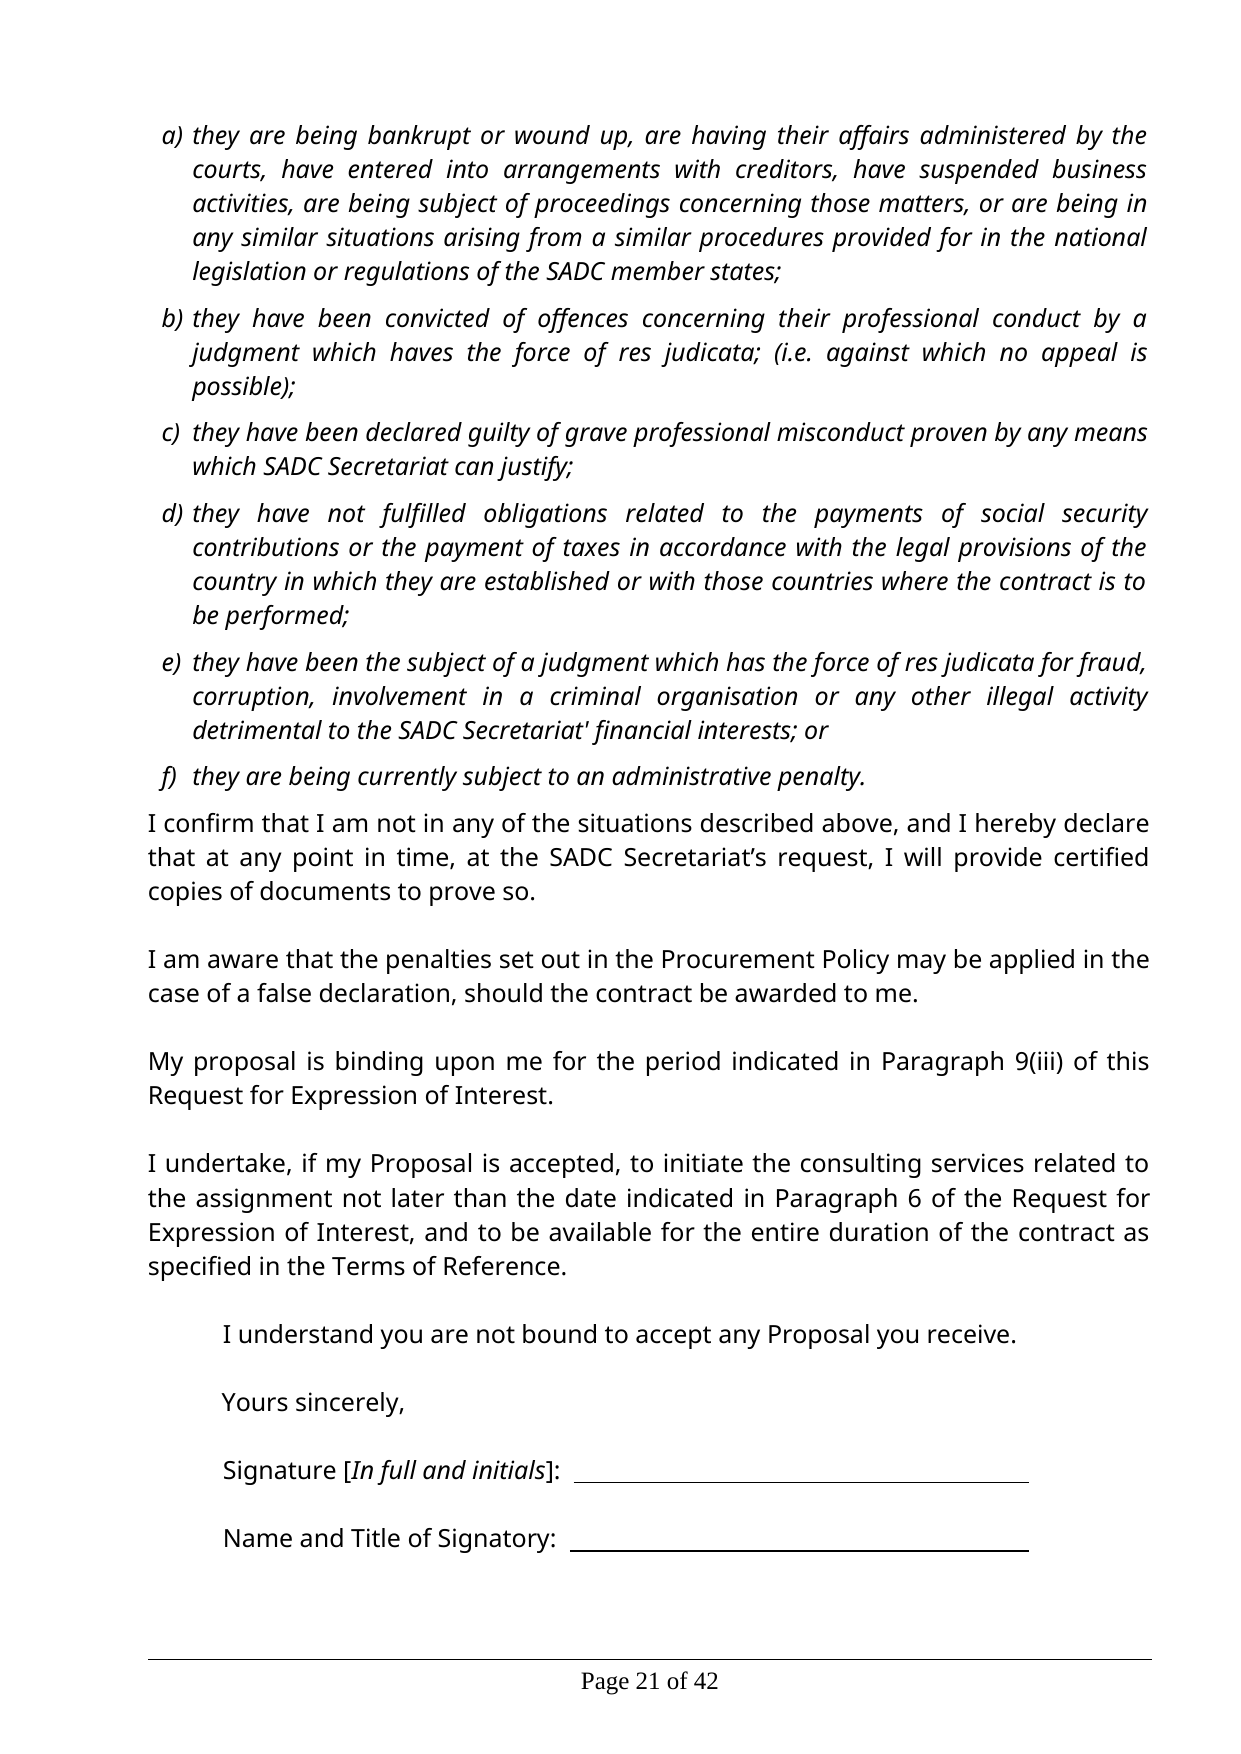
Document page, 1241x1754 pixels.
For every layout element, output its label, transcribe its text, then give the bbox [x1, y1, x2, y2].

text c) they have been declared guilty of grave professional misconduct proven by any means which SADC Secretariat can justify; [161, 415, 1152, 483]
text e) they have been the subject of a judgment which has the force of res judicata for fraud, corruption, involvement in a criminal organisation or any other illegal activity detrimental to the SADC Secretariat' financial interests; or [161, 644, 1152, 746]
text Signature [In full and initials]: [223, 1453, 1152, 1487]
text a) they are being bankrupt or wound up, are having their affairs administered by the courts, have entered into arrangements with creditors, have suspended business activities, are being subject of proceedings concerning those matters, or are being in any similar situations arising from a similar procedures provided for in the national legislation or regulations of the SADC member states; [161, 117, 1152, 288]
text I undertake, if my Proposal is accepted, to initiate the consulting services related to the assignment not later than the date indicated in Paragraph 6 of the Request for Expression of Interest, and to be available for the entire duration of the contract as specified in the Terms of Reference. [148, 1146, 1152, 1282]
text My proposal is binding upon me for the period indicated in Paragraph 9(iii) of this Request for Expression of Interest. [148, 1044, 1152, 1112]
text b) they have been convicted of offences concerning their professional conduct by a judgment which haves the force of res judicata; (i.e. against which no appeal is possible); [161, 300, 1152, 402]
text f) they are being currently subject to an administrative penalty. [161, 759, 1152, 793]
text Name and Title of Signatory: [223, 1521, 1152, 1555]
text I confirm that I am not in any of the situations described above, and I hereby declare that at any point in time, at the SADC Secretariat’s request, I will provide certified copies of documents to prove so. [148, 806, 1152, 908]
text I understand you are not bound to accept any Proposal you receive. [148, 1316, 1152, 1351]
text Yours sincerely, [148, 1384, 1152, 1419]
text d) they have not fulfilled obligations related to the payments of social security contributions or the payment of taxes in accordance with the legal provisions of the country in which they are established or with those countries where the contract is to be performed; [161, 496, 1152, 632]
text I am aware that the penalties set out in the Procurement Policy may be applied in the case of a false declaration, should the contract be awarded to me. [148, 942, 1152, 1010]
